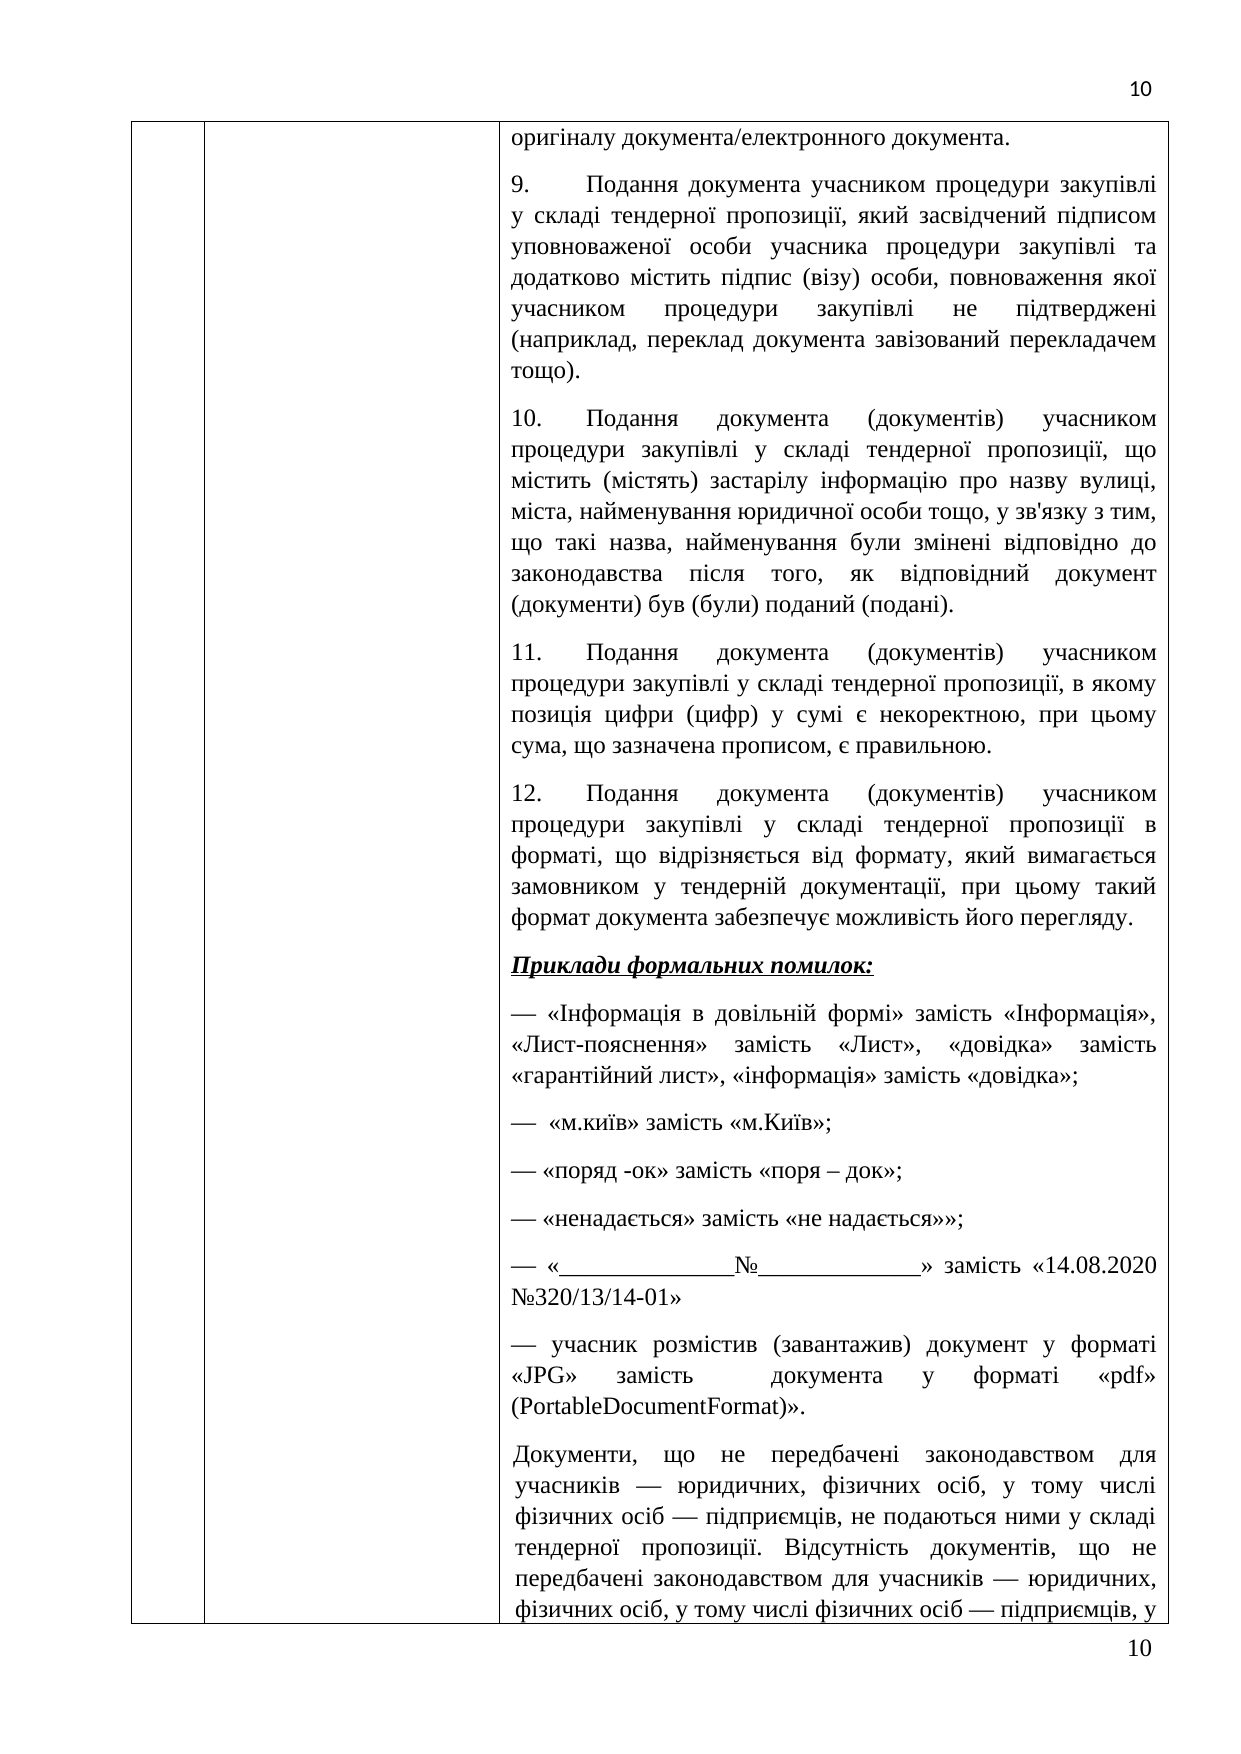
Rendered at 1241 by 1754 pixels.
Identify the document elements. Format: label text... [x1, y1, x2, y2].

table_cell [205, 122, 499, 1623]
table_cell 1 [132, 122, 204, 1623]
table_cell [500, 122, 1168, 1623]
